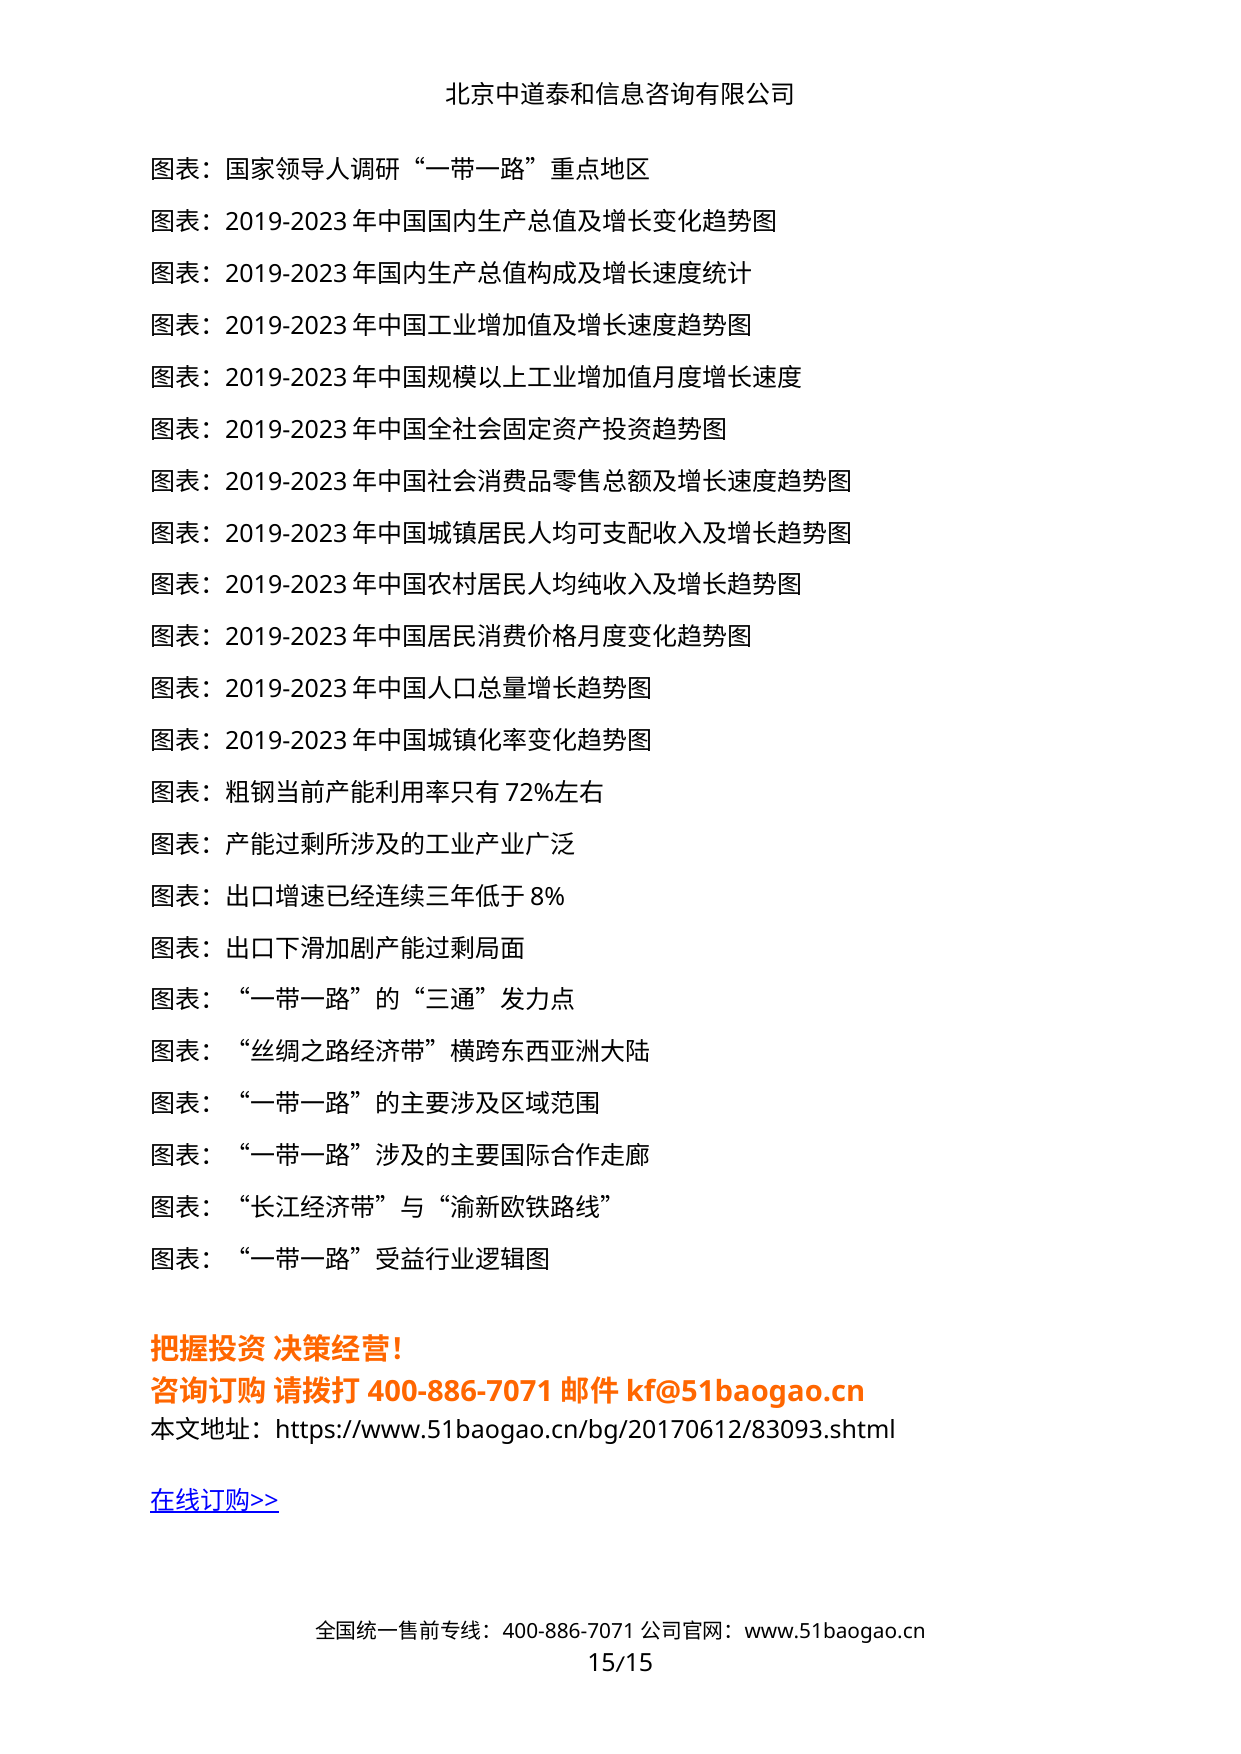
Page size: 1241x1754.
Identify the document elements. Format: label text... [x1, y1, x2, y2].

text 图表：出口下滑加剧产能过剩局面 [150, 928, 1090, 964]
text 图表：2019-2023年中国规模以上工业增加值月度增长速度 [150, 357, 1090, 394]
text 图表：2019-2023年中国工业增加值及增长速度趋势图 [150, 306, 1090, 342]
text 图表：2019-2023年中国城镇居民人均可支配收入及增长趋势图 [150, 513, 1090, 549]
text 图表：2019-2023年中国城镇化率变化趋势图 [150, 721, 1090, 757]
text 图表：2019-2023年中国国内生产总值及增长变化趋势图 [150, 202, 1090, 238]
text 图表：2019-2023年中国社会消费品零售总额及增长速度趋势图 [150, 461, 1090, 497]
text 图表：出口增速已经连续三年低于8% [150, 876, 1090, 912]
text 图表：“一带一路”受益行业逻辑图 [150, 1239, 1090, 1276]
text 图表：“一带一路”涉及的主要国际合作走廊 [150, 1136, 1090, 1172]
text 图表：2019-2023年中国全社会固定资产投资趋势图 [150, 409, 1090, 446]
text 图表：产能过剩所涉及的工业产业广泛 [150, 824, 1090, 861]
text 图表：粗钢当前产能利用率只有72%左右 [150, 772, 1090, 809]
text 图表：2019-2023年国内生产总值构成及增长速度统计 [150, 254, 1090, 290]
text 图表：“一带一路”的“三通”发力点 [150, 980, 1090, 1016]
text 图表：国家领导人调研“一带一路”重点地区 [150, 150, 1090, 186]
text 图表：“一带一路”的主要涉及区域范围 [150, 1084, 1090, 1120]
text 图表：2019-2023年中国人口总量增长趋势图 [150, 669, 1090, 705]
text 图表：“长江经济带”与“渝新欧铁路线” [150, 1187, 1090, 1224]
text 把握投资 决策经营！咨询订购 请拨打 400-886-7071 邮件 kf@51baogao.cn本文地址：https://www.51baogao.cn/bg/20170612/83093.shtml [150, 1291, 1090, 1446]
text 图表：2019-2023年中国农村居民人均纯收入及增长趋势图 [150, 565, 1090, 601]
text 在线订购>> [150, 1446, 1090, 1517]
text 图表：2019-2023年中国居民消费价格月度变化趋势图 [150, 617, 1090, 653]
text 图表：“丝绸之路经济带”横跨东西亚洲大陆 [150, 1032, 1090, 1068]
